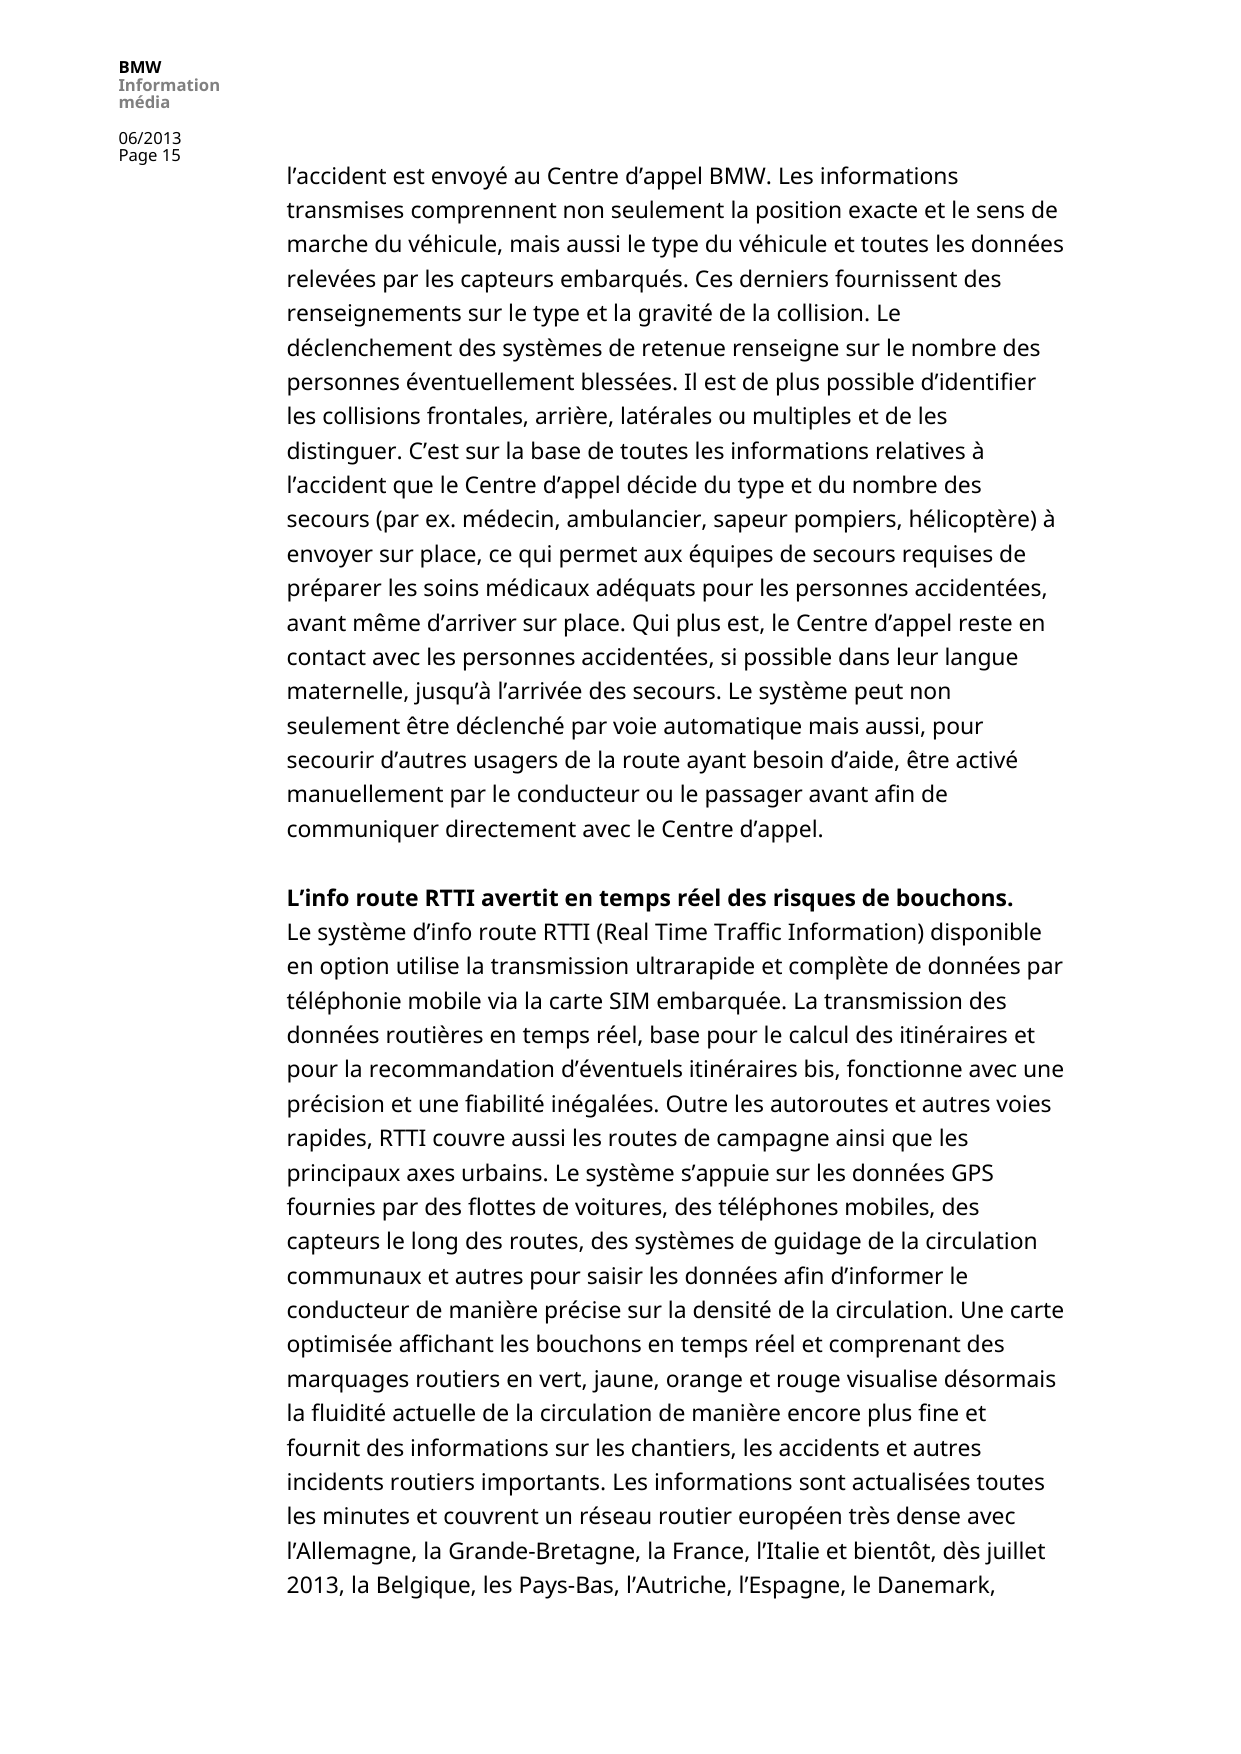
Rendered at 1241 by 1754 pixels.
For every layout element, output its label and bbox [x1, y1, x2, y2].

text [286, 157, 1066, 844]
text [286, 878, 1066, 1600]
